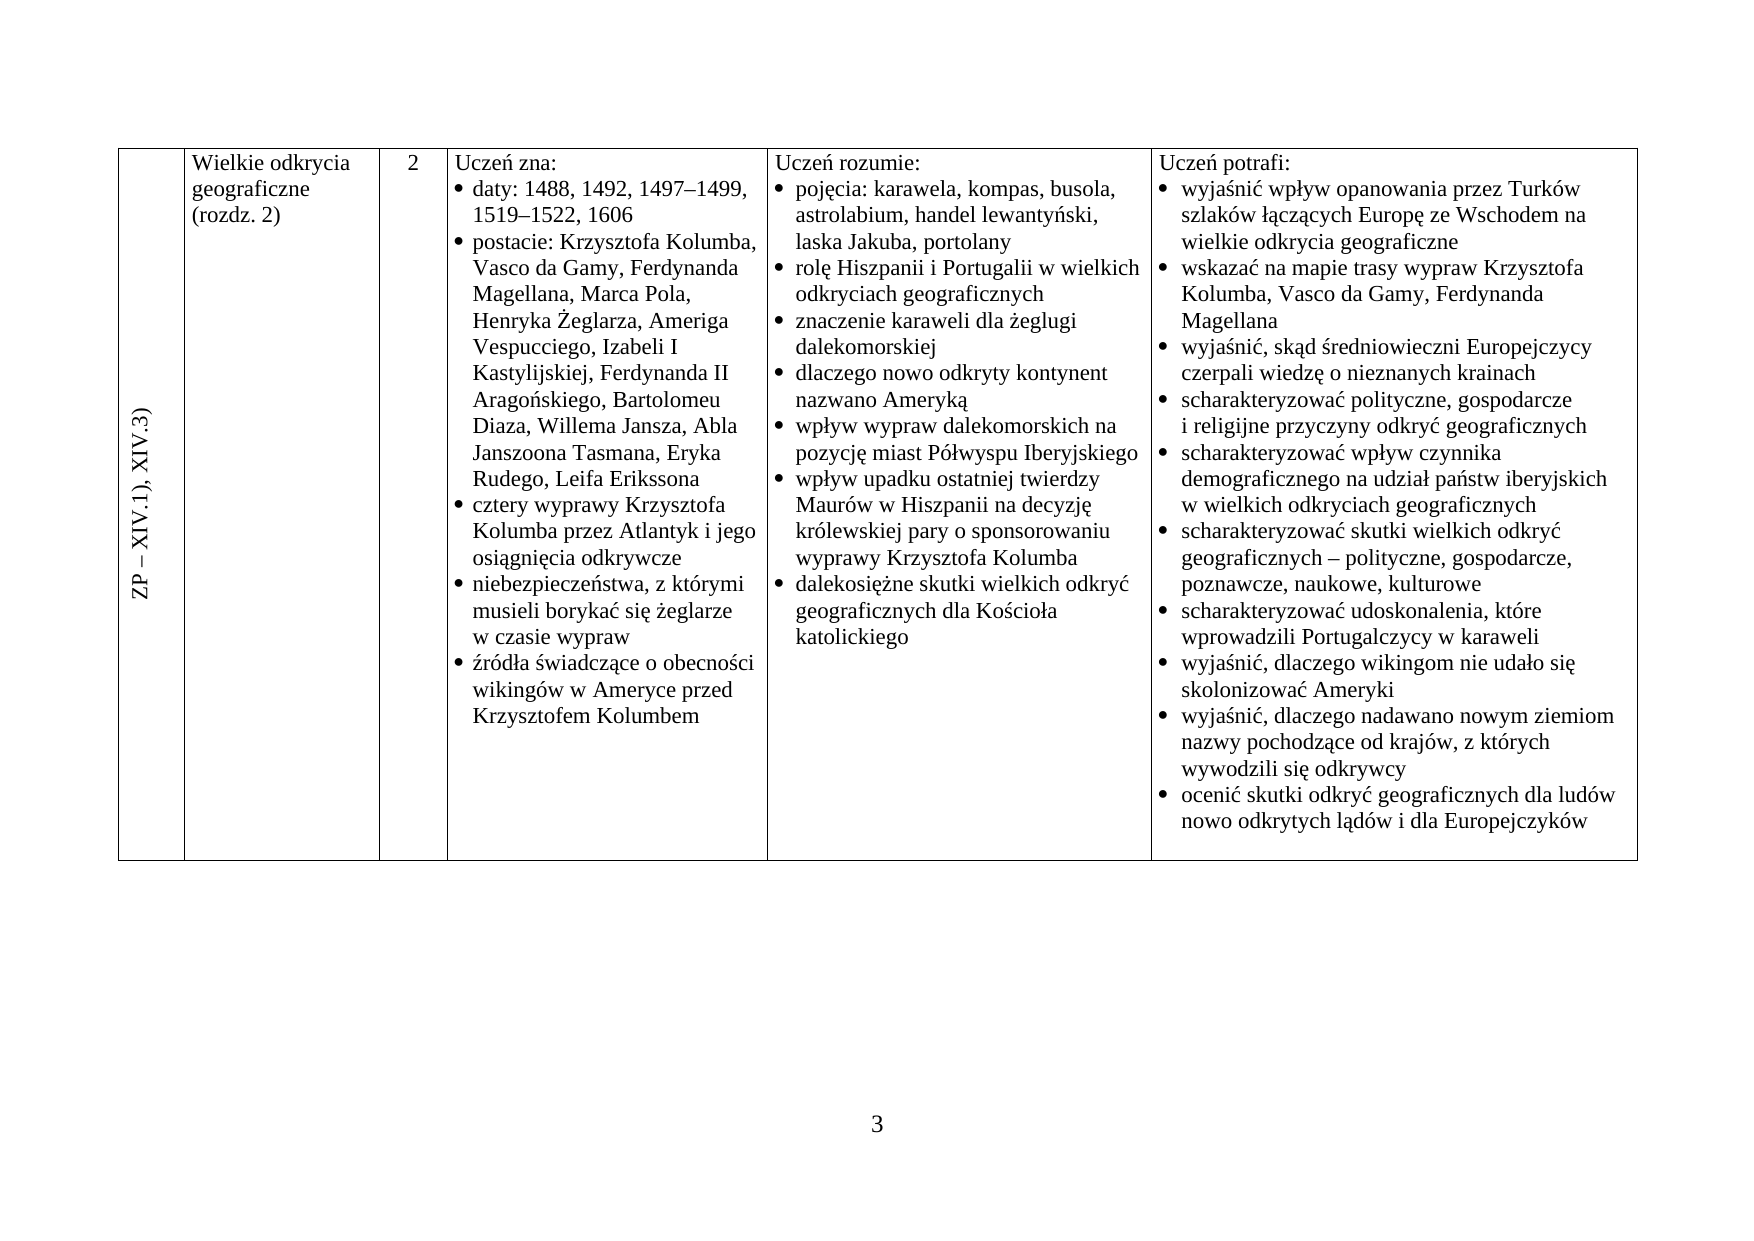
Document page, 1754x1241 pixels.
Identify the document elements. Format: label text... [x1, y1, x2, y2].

table_cell Wielkie odkrycia geograficzne (rozdz. 2) [185, 149, 379, 860]
table_cell Uczeń rozumie: pojęcia: karawela, kompas, busola, astrolabium, handel lewantyński, laska Jakuba, portolany rolę Hiszpanii i Portugalii w wielkich odkryciach geograficznych znaczenie karaweli dla żeglugi dalekomorskiej dlaczego nowo odkryty kontynent nazwano Ameryką wpływ wypraw dalekomorskich na pozycję miast Półwyspu Iberyjskiego wpływ upadku ostatniej twierdzy Maurów w Hiszpanii na decyzję królewskiej pary o sponsorowaniu wyprawy Krzysztofa Kolumba dalekosiężne skutki wielkich odkryć geograficznych dla Kościoła katolickiego [768, 149, 1151, 860]
table_cell 2 [380, 149, 447, 860]
table_cell Uczeń potrafi: wyjaśnić wpływ opanowania przez Turków szlaków łączących Europę ze Wschodem na wielkie odkrycia geograficzne wskazać na mapie trasy wypraw Krzysztofa Kolumba, Vasco da Gamy, Ferdynanda Magellana wyjaśnić, skąd średniowieczni Europejczycy czerpali wiedzę o nieznanych krainach scharakteryzować polityczne, gospodarcze i religijne przyczyny odkryć geograficznych scharakteryzować wpływ czynnika demograficznego na udział państw iberyjskich w wielkich odkryciach geograficznych scharakteryzować skutki wielkich odkryć geograficznych – polityczne, gospodarcze, poznawcze, naukowe, kulturowe scharakteryzować udoskonalenia, które wprowadzili Portugalczycy w karaweli wyjaśnić, dlaczego wikingom nie udało się skolonizować Ameryki wyjaśnić, dlaczego nadawano nowym ziemiom nazwy pochodzące od krajów, z których wywodzili się odkrywcy ocenić skutki odkryć geograficznych dla ludów nowo odkrytych lądów i dla Europejczyków [1152, 149, 1637, 860]
table_cell ZP – XIV.1), XIV.3) [119, 149, 184, 860]
table_cell Uczeń zna: daty: 1488, 1492, 1497–1499, 1519–1522, 1606 postacie: Krzysztofa Kolumba, Vasco da Gamy, Ferdynanda Magellana, Marca Pola, Henryka Żeglarza, Ameriga Vespucciego, Izabeli I Kastylijskiej, Ferdynanda II Aragońskiego, Bartolomeu Diaza, Willema Jansza, Abla Janszoona Tasmana, Eryka Rudego, Leifa Erikssona cztery wyprawy Krzysztofa Kolumba przez Atlantyk i jego osiągnięcia odkrywcze niebezpieczeństwa, z którymi musieli borykać się żeglarze w czasie wypraw źródła świadczące o obecności wikingów w Ameryce przed Krzysztofem Kolumbem [448, 149, 767, 860]
